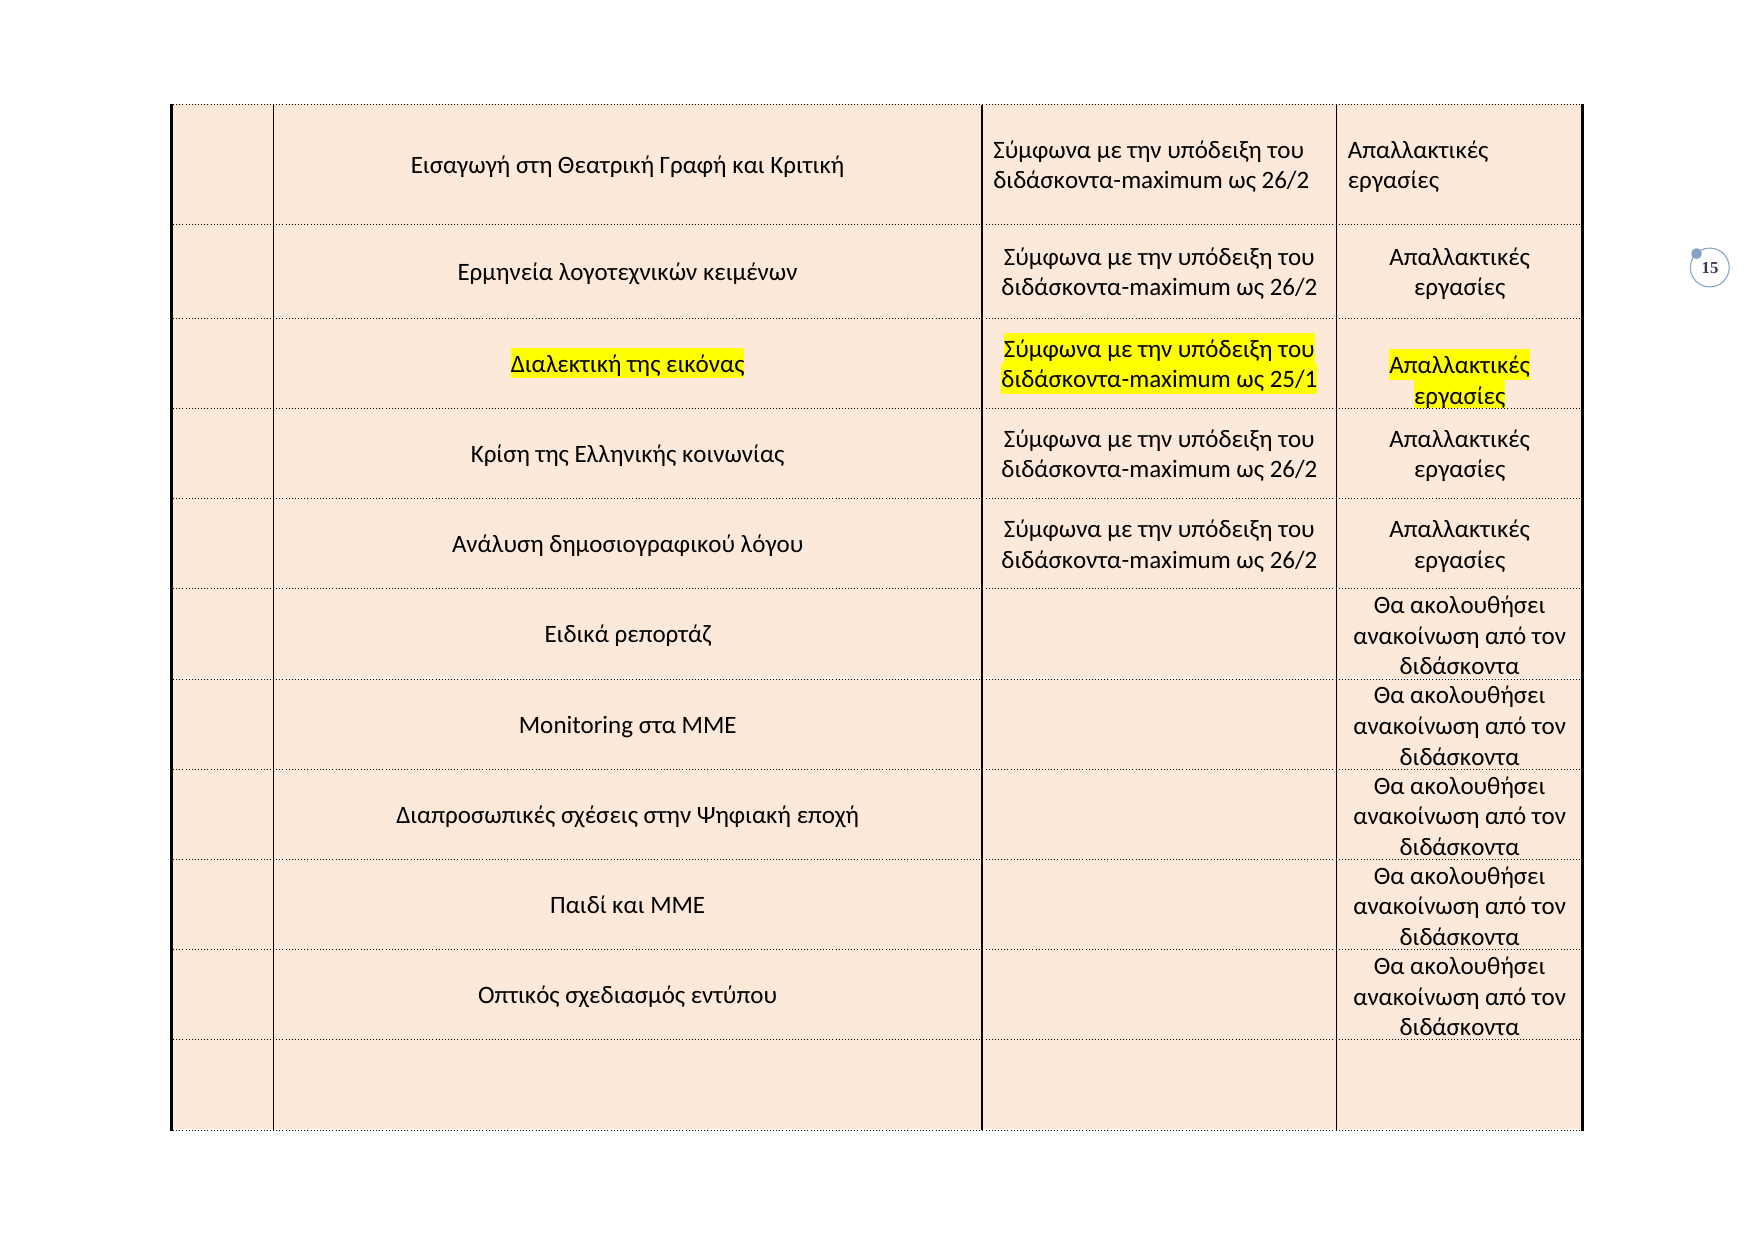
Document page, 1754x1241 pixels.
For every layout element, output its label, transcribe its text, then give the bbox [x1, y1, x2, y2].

table_cell Ανάλυση δημοσιογραφικού λόγου [274, 498, 981, 588]
table_cell Παιδί και ΜΜΕ [274, 859, 981, 949]
table_cell [173, 588, 273, 678]
table_cell Σύμφωνα με την υπόδειξη του διδάσκοντα-maximum ως 26/2 [983, 408, 1336, 498]
table_cell [1337, 1039, 1581, 1129]
table_cell [173, 224, 273, 318]
table_cell [173, 318, 273, 408]
table_cell [983, 1039, 1336, 1129]
table_cell [983, 679, 1336, 769]
table_cell [173, 104, 273, 224]
table_cell Απαλλακτικές εργασίες [1337, 498, 1581, 588]
table_cell [173, 1039, 273, 1129]
table_cell [173, 498, 273, 588]
table_cell [173, 408, 273, 498]
table_cell Απαλλακτικές εργασίες [1337, 318, 1581, 408]
table_cell Απαλλακτικές εργασίες [1337, 408, 1581, 498]
table_cell Διαπροσωπικές σχέσεις στην Ψηφιακή εποχή [274, 769, 981, 859]
table_cell [983, 588, 1336, 678]
table_cell Θα ακολουθήσει ανακοίνωση από τον διδάσκοντα [1337, 588, 1581, 678]
table_cell Διαλεκτική της εικόνας [274, 318, 981, 408]
table_cell Σύμφωνα με την υπόδειξη του διδάσκοντα-maximum ως 26/2 [983, 224, 1336, 318]
table_cell [173, 679, 273, 769]
table_cell [173, 769, 273, 859]
table_cell Απαλλακτικές εργασίες [1337, 224, 1581, 318]
table_cell Θα ακολουθήσει ανακοίνωση από τον διδάσκοντα [1337, 859, 1581, 949]
table_cell Θα ακολουθήσει ανακοίνωση από τον διδάσκοντα [1337, 679, 1581, 769]
table_cell [173, 949, 273, 1039]
table_cell Θα ακολουθήσει ανακοίνωση από τον διδάσκοντα [1337, 769, 1581, 859]
table_cell [983, 769, 1336, 859]
table_cell [983, 859, 1336, 949]
table_cell [173, 859, 273, 949]
table_cell Ερμηνεία λογοτεχνικών κειμένων [274, 224, 981, 318]
table_cell Οπτικός σχεδιασμός εντύπου [274, 949, 981, 1039]
table_cell Ειδικά ρεπορτάζ [274, 588, 981, 678]
table_cell Σύμφωνα με την υπόδειξη του διδάσκοντα-maximum ως 26/2 [983, 104, 1336, 224]
table_cell Θα ακολουθήσει ανακοίνωση από τον διδάσκοντα [1337, 949, 1581, 1039]
table_cell Απαλλακτικές εργασίες [1337, 104, 1581, 224]
table_cell Monitoring στα ΜΜΕ [274, 679, 981, 769]
table_cell [983, 949, 1336, 1039]
table_cell Εισαγωγή στη Θεατρική Γραφή και Κριτική [274, 104, 982, 224]
table_cell [274, 1039, 981, 1129]
table_cell Σύμφωνα με την υπόδειξη του διδάσκοντα-maximum ως 26/2 [983, 498, 1336, 588]
table_cell Κρίση της Ελληνικής κοινωνίας [274, 408, 981, 498]
table_cell Σύμφωνα με την υπόδειξη του διδάσκοντα-maximum ως 25/1 [983, 318, 1336, 408]
